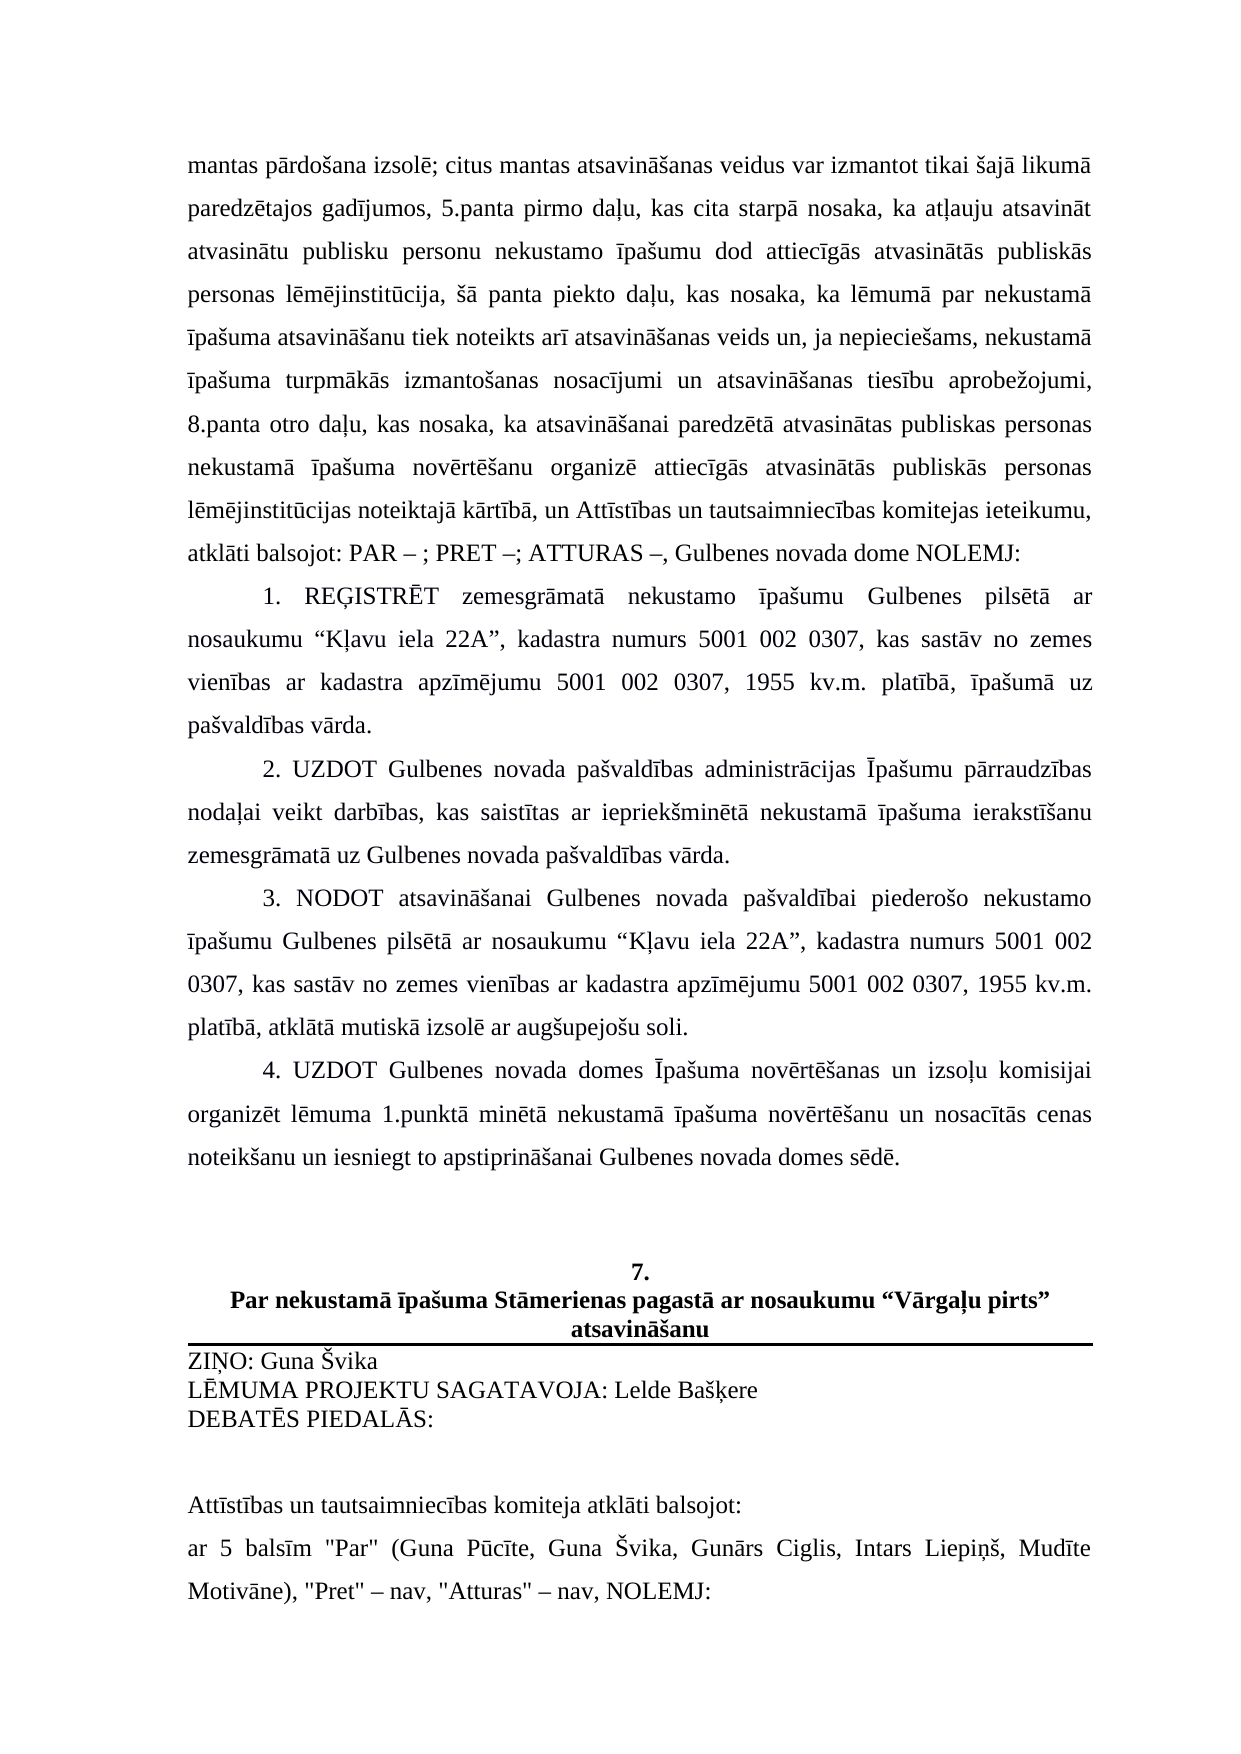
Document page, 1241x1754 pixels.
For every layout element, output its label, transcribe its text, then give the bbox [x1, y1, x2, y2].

text 2. UZDOT Gulbenes novada pašvaldības administrācijas Īpašumu pārraudzības nodaļai veikt darbības, kas saistītas ar iepriekšminētā nekustamā īpašuma ierakstīšanu zemesgrāmatā uz Gulbenes novada pašvaldības vārda. [187, 754, 1093, 869]
text Par nekustamā īpašuma Stāmerienas pagastā ar nosaukumu “Vārgaļu pirts” atsavināšanu [187, 1286, 1093, 1346]
text 1. REĢISTRĒT zemesgrāmatā nekustamo īpašumu Gulbenes pilsētā ar nosaukumu “Kļavu iela 22A”, kadastra numurs 5001 002 0307, kas sastāv no zemes vienības ar kadastra apzīmējumu 5001 002 0307, 1955 kv.m. platībā, īpašumā uz pašvaldības vārda. [187, 581, 1093, 739]
text DEBATĒS PIEDALĀS: [187, 1404, 1093, 1432]
text ar 5 balsīm "Par" (Guna Pūcīte, Guna Švika, Gunārs Ciglis, Intars Liepiņš, Mudīte Motivāne), "Pret" – nav, "Atturas" – nav, NOLEMJ: [187, 1533, 1093, 1605]
text LĒMUMA PROJEKTU SAGATAVOJA: Lelde Bašķere [187, 1375, 1093, 1404]
text 7. [187, 1257, 1093, 1286]
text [187, 150, 1093, 567]
text Attīstības un tautsaimniecības komiteja atklāti balsojot: [187, 1490, 1093, 1519]
text ZIŅO: Guna Švika [187, 1346, 1093, 1375]
text 4. UZDOT Gulbenes novada domes Īpašuma novērtēšanas un izsoļu komisijai organizēt lēmuma 1.punktā minētā nekustamā īpašuma novērtēšanu un nosacītās cenas noteikšanu un iesniegt to apstiprināšanai Gulbenes novada domes sēdē. [187, 1056, 1093, 1171]
text 3. NODOT atsavināšanai Gulbenes novada pašvaldībai piederošo nekustamo īpašumu Gulbenes pilsētā ar nosaukumu “Kļavu iela 22A”, kadastra numurs 5001 002 0307, kas sastāv no zemes vienības ar kadastra apzīmējumu 5001 002 0307, 1955 kv.m. platībā, atklātā mutiskā izsolē ar augšupejošu soli. [187, 883, 1093, 1041]
